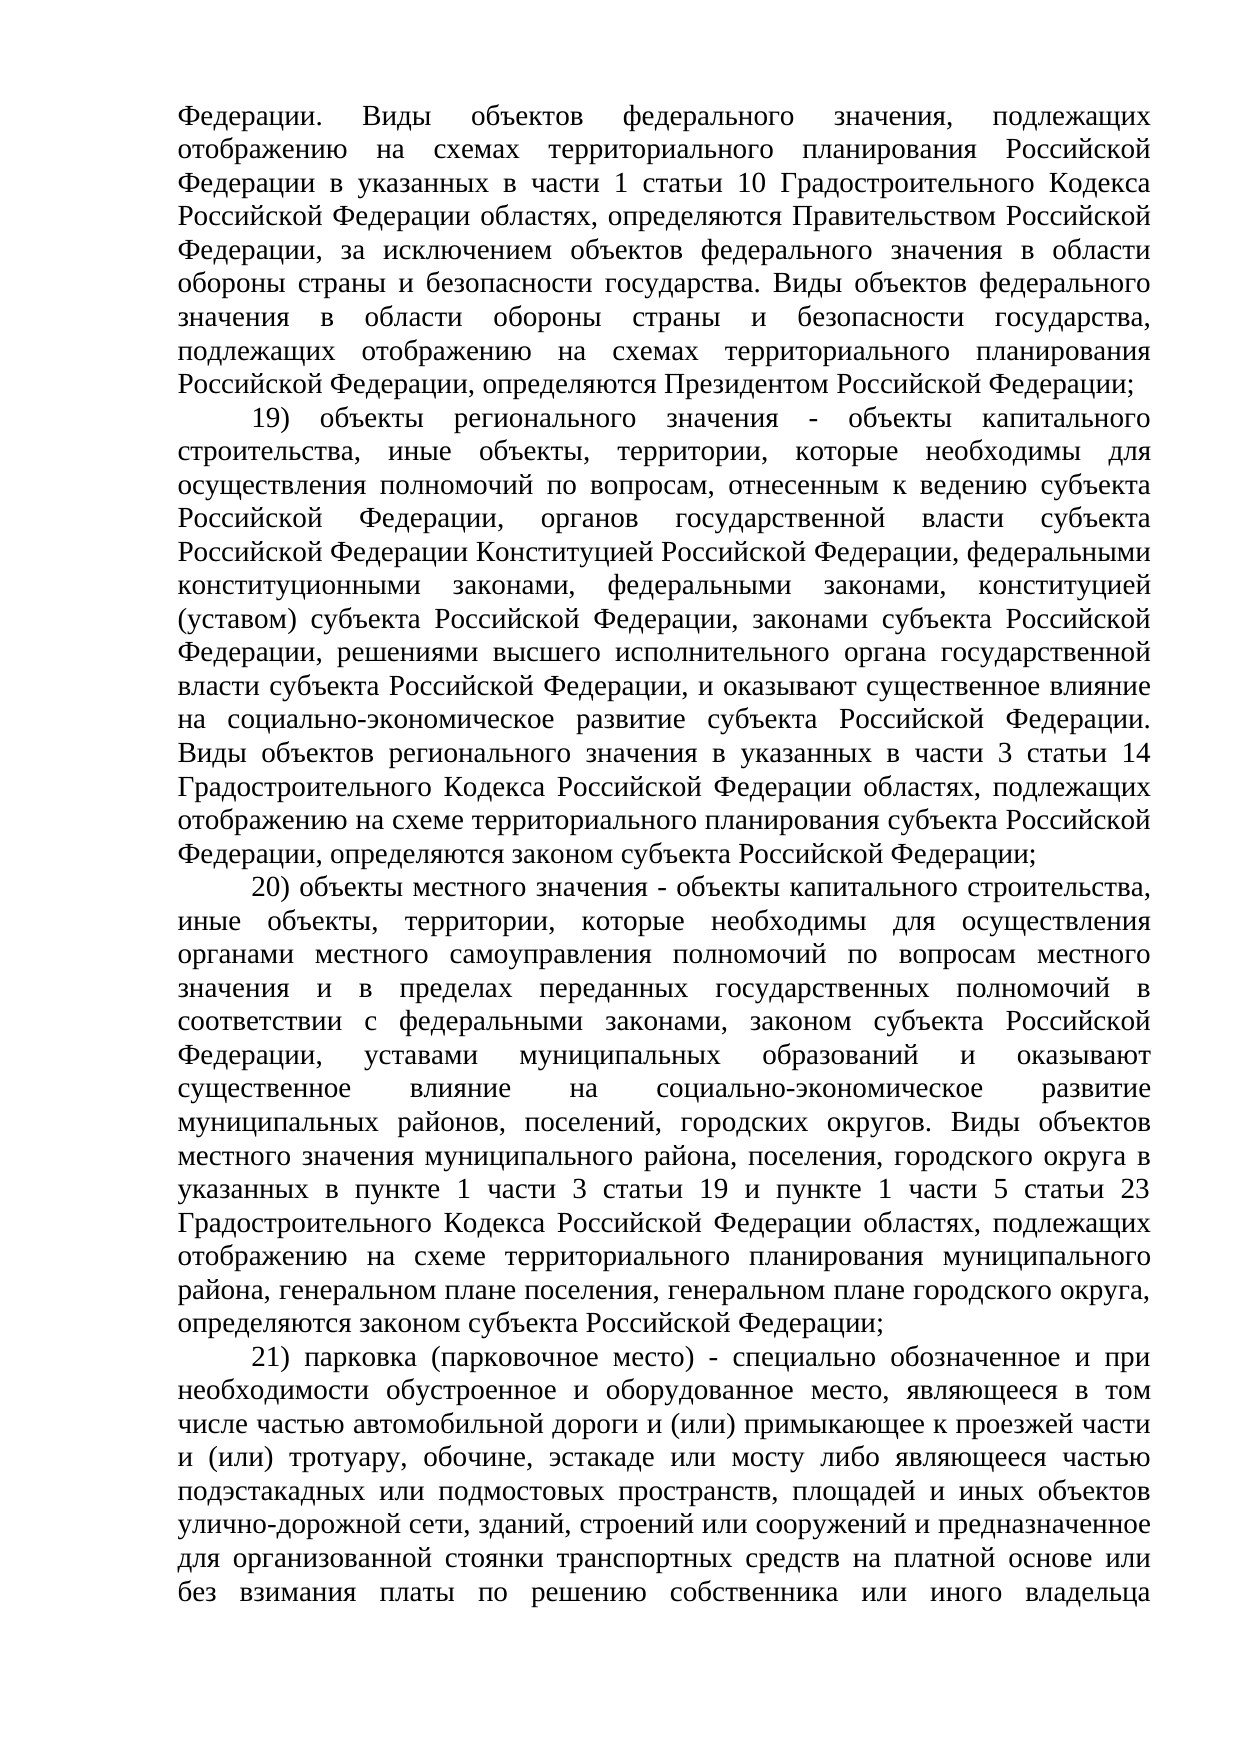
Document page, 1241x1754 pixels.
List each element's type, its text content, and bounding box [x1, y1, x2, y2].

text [177, 98, 1152, 400]
text 19) объекты регионального значения - объекты капитального строительства, иные объекты, территории, которые необходимы для осуществления полномочий по вопросам, отнесенным к ведению субъекта Российской Федерации, органов государственной власти субъекта Российской Федерации Конституцией Российской Федерации, федеральными конституционными законами, федеральными законами, конституцией (уставом) субъекта Российской Федерации, законами субъекта Российской Федерации, решениями высшего исполнительного органа государственной власти субъекта Российской Федерации, и оказывают существенное влияние на социально-экономическое развитие субъекта Российской Федерации. Виды объектов регионального значения в указанных в части 3 статьи 14 Градостроительного Кодекса Российской Федерации областях, подлежащих отображению на схеме территориального планирования субъекта Российской Федерации, определяются законом субъекта Российской Федерации; [177, 400, 1152, 869]
text 20) объекты местного значения - объекты капитального строительства, иные объекты, территории, которые необходимы для осуществления органами местного самоуправления полномочий по вопросам местного значения и в пределах переданных государственных полномочий в соответствии с федеральными законами, законом субъекта Российской Федерации, уставами муниципальных образований и оказывают существенное влияние на социально-экономическое развитие муниципальных районов, поселений, городских округов. Виды объектов местного значения муниципального района, поселения, городского округа в указанных в пункте 1 части 3 статьи 19 и пункте 1 части 5 статьи 23 Градостроительного Кодекса Российской Федерации областях, подлежащих отображению на схеме территориального планирования муниципального района, генеральном плане поселения, генеральном плане городского округа, определяются законом субъекта Российской Федерации; [177, 869, 1152, 1339]
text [177, 1339, 1152, 1607]
